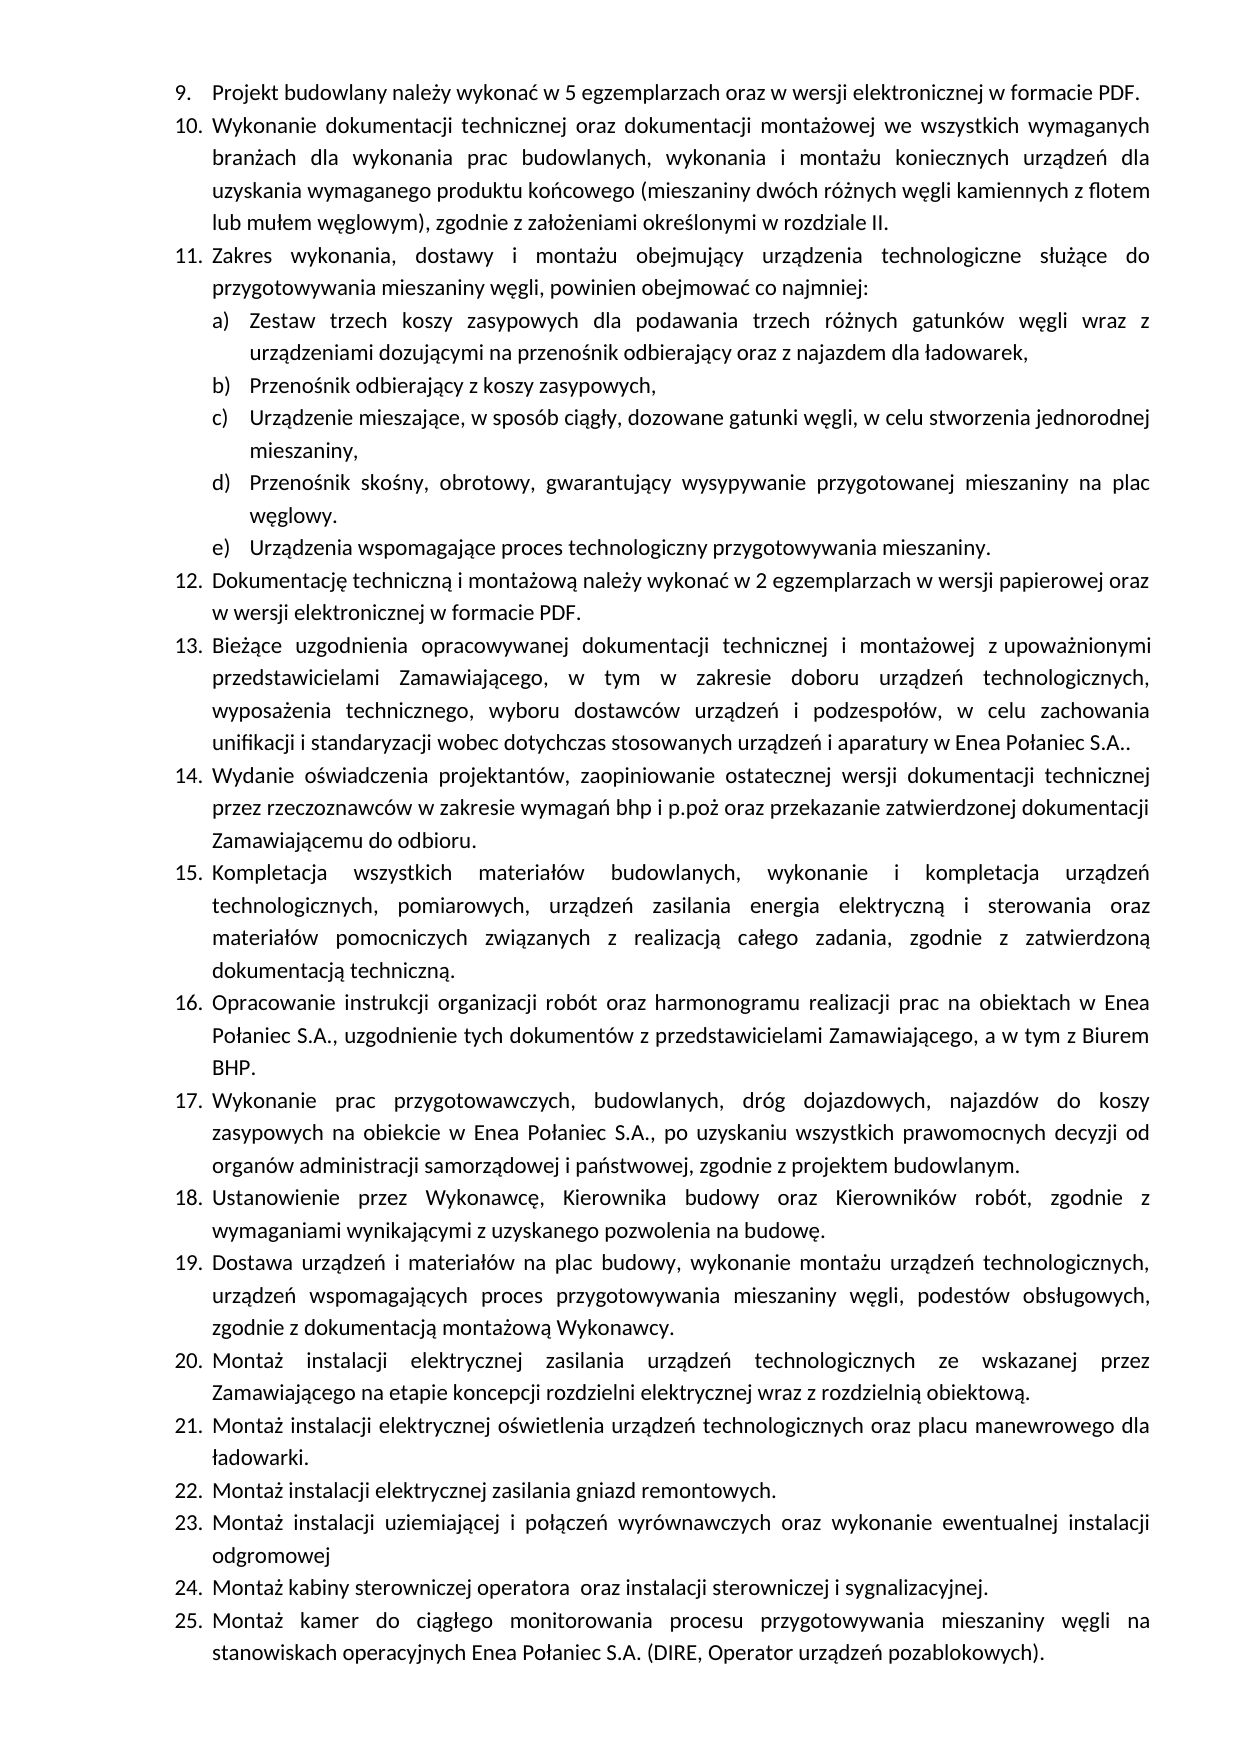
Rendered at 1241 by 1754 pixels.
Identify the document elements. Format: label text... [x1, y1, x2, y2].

list Zakres wykonania, dostawy i montażu obejmujący urządzenia technologiczne służące do przygotowywania mieszaniny węgli, powinien obejmować co najmniej: [174, 236, 1152, 301]
list Projekt budowlany należy wykonać w 5 egzemplarzach oraz w wersji elektronicznej w formacie PDF. [174, 74, 1152, 106]
list Montaż instalacji uziemiającej i połączeń wyrównawczych oraz wykonanie ewentualnej instalacji odgromowej [174, 1504, 1152, 1569]
list Kompletacja wszystkich materiałów budowlanych, wykonanie i kompletacja urządzeń technologicznych, pomiarowych, urządzeń zasilania energia elektryczną i sterowania oraz materiałów pomocniczych związanych z realizacją całego zadania, zgodnie z zatwierdzoną dokumentacją techniczną. [174, 854, 1152, 984]
list Montaż instalacji elektrycznej zasilania urządzeń technologicznych ze wskazanej przez Zamawiającego na etapie koncepcji rozdzielni elektrycznej wraz z rozdzielnią obiektową. [174, 1341, 1152, 1406]
list Wykonanie prac przygotowawczych, budowlanych, dróg dojazdowych, najazdów do koszy zasypowych na obiekcie w Enea Połaniec S.A., po uzyskaniu wszystkich prawomocnych decyzji od organów administracji samorządowej i państwowej, zgodnie z projektem budowlanym. [174, 1081, 1152, 1179]
list Dostawa urządzeń i materiałów na plac budowy, wykonanie montażu urządzeń technologicznych, urządzeń wspomagających proces przygotowywania mieszaniny węgli, podestów obsługowych, zgodnie z dokumentacją montażową Wykonawcy. [174, 1244, 1152, 1341]
list Montaż instalacji elektrycznej zasilania gniazd remontowych. [174, 1471, 1152, 1504]
list Dokumentację techniczną i montażową należy wykonać w 2 egzemplarzach w wersji papierowej oraz w wersji elektronicznej w formacie PDF. [174, 561, 1152, 626]
list Bieżące uzgodnienia opracowywanej dokumentacji technicznej i montażowej z upoważnionymi przedstawicielami Zamawiającego, w tym w zakresie doboru urządzeń technologicznych, wyposażenia technicznego, wyboru dostawców urządzeń i podzespołów, w celu zachowania unifikacji i standaryzacji wobec dotychczas stosowanych urządzeń i aparatury w Enea Połaniec S.A.. [174, 626, 1152, 756]
list Opracowanie instrukcji organizacji robót oraz harmonogramu realizacji prac na obiektach w Enea Połaniec S.A., uzgodnienie tych dokumentów z przedstawicielami Zamawiającego, a w tym z Biurem BHP. [174, 984, 1152, 1081]
list Montaż kabiny sterowniczej operatora oraz instalacji sterowniczej i sygnalizacyjnej. [174, 1569, 1152, 1601]
list Przenośnik skośny, obrotowy, gwarantujący wysypywanie przygotowanej mieszaniny na plac węglowy. [212, 464, 1152, 529]
list Urządzenie mieszające, w sposób ciągły, dozowane gatunki węgli, w celu stworzenia jednorodnej mieszaniny, [212, 399, 1152, 464]
list Montaż kamer do ciągłego monitorowania procesu przygotowywania mieszaniny węgli na stanowiskach operacyjnych Enea Połaniec S.A. (DIRE, Operator urządzeń pozablokowych). [174, 1601, 1152, 1666]
list Przenośnik odbierający z koszy zasypowych, [212, 366, 1152, 399]
list Ustanowienie przez Wykonawcę, Kierownika budowy oraz Kierowników robót, zgodnie z wymaganiami wynikającymi z uzyskanego pozwolenia na budowę. [174, 1179, 1152, 1244]
list Montaż instalacji elektrycznej oświetlenia urządzeń technologicznych oraz placu manewrowego dla ładowarki. [174, 1406, 1152, 1471]
list Urządzenia wspomagające proces technologiczny przygotowywania mieszaniny. [212, 529, 1152, 561]
list Wykonanie dokumentacji technicznej oraz dokumentacji montażowej we wszystkich wymaganych branżach dla wykonania prac budowlanych, wykonania i montażu koniecznych urządzeń dla uzyskania wymaganego produktu końcowego (mieszaniny dwóch różnych węgli kamiennych z flotem lub mułem węglowym), zgodnie z założeniami określonymi w rozdziale II. [174, 106, 1152, 236]
list Wydanie oświadczenia projektantów, zaopiniowanie ostatecznej wersji dokumentacji technicznej przez rzeczoznawców w zakresie wymagań bhp i p.poż oraz przekazanie zatwierdzonej dokumentacji Zamawiającemu do odbioru. [174, 756, 1152, 854]
list Zestaw trzech koszy zasypowych dla podawania trzech różnych gatunków węgli wraz z urządzeniami dozującymi na przenośnik odbierający oraz z najazdem dla ładowarek, [212, 301, 1152, 366]
